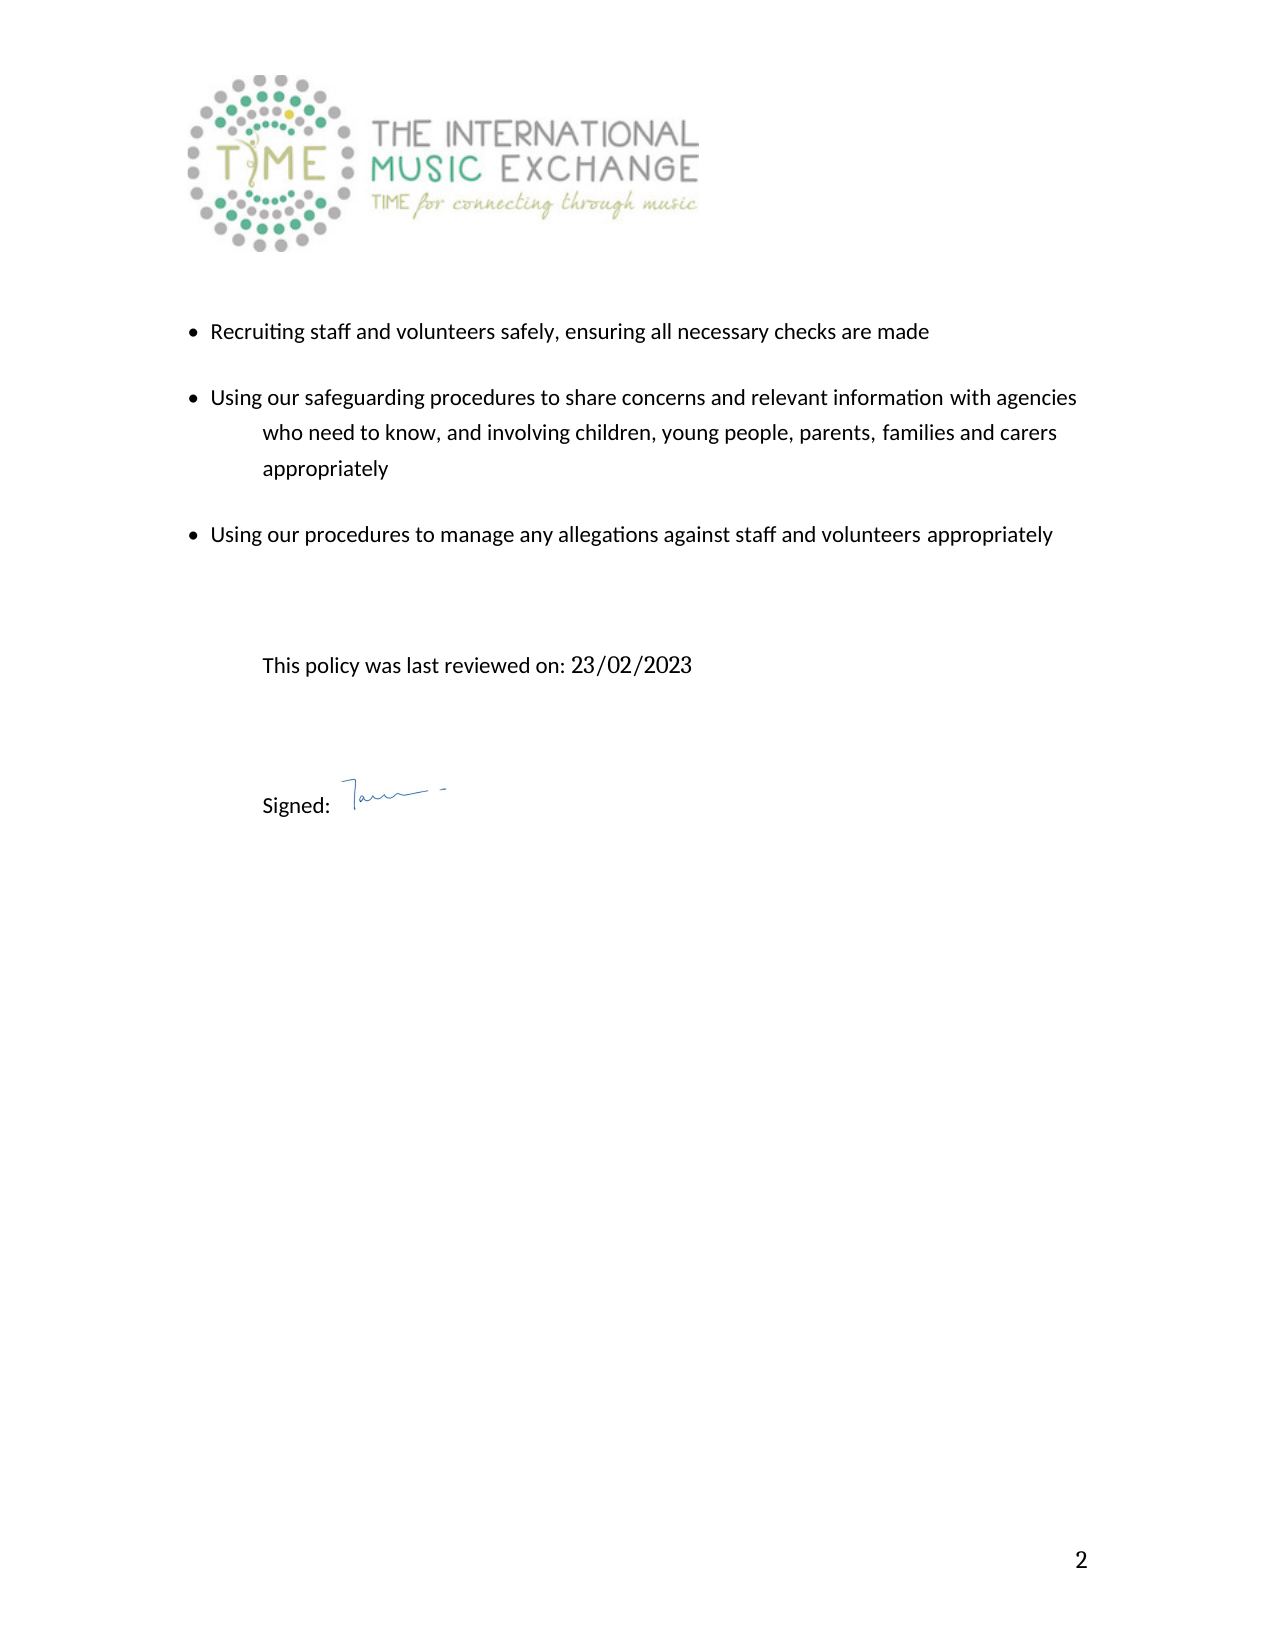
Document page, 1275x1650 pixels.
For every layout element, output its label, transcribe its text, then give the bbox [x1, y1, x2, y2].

picture [336, 776, 453, 814]
picture [187, 75, 699, 252]
list Using our procedures to manage any allegations against staff and volunteers appropriately [187, 512, 1087, 548]
list Using our safeguarding procedures to share concerns and relevant information with agencies who need to know, and involving children, young people, parents, families and carers appropriately [187, 376, 1087, 482]
text Signed: [262, 776, 1087, 819]
list Recruiting staff and volunteers safely, ensuring all necessary checks are made [187, 309, 1087, 345]
text This policy was last reviewed on: 23/02/2023 [262, 644, 1087, 679]
